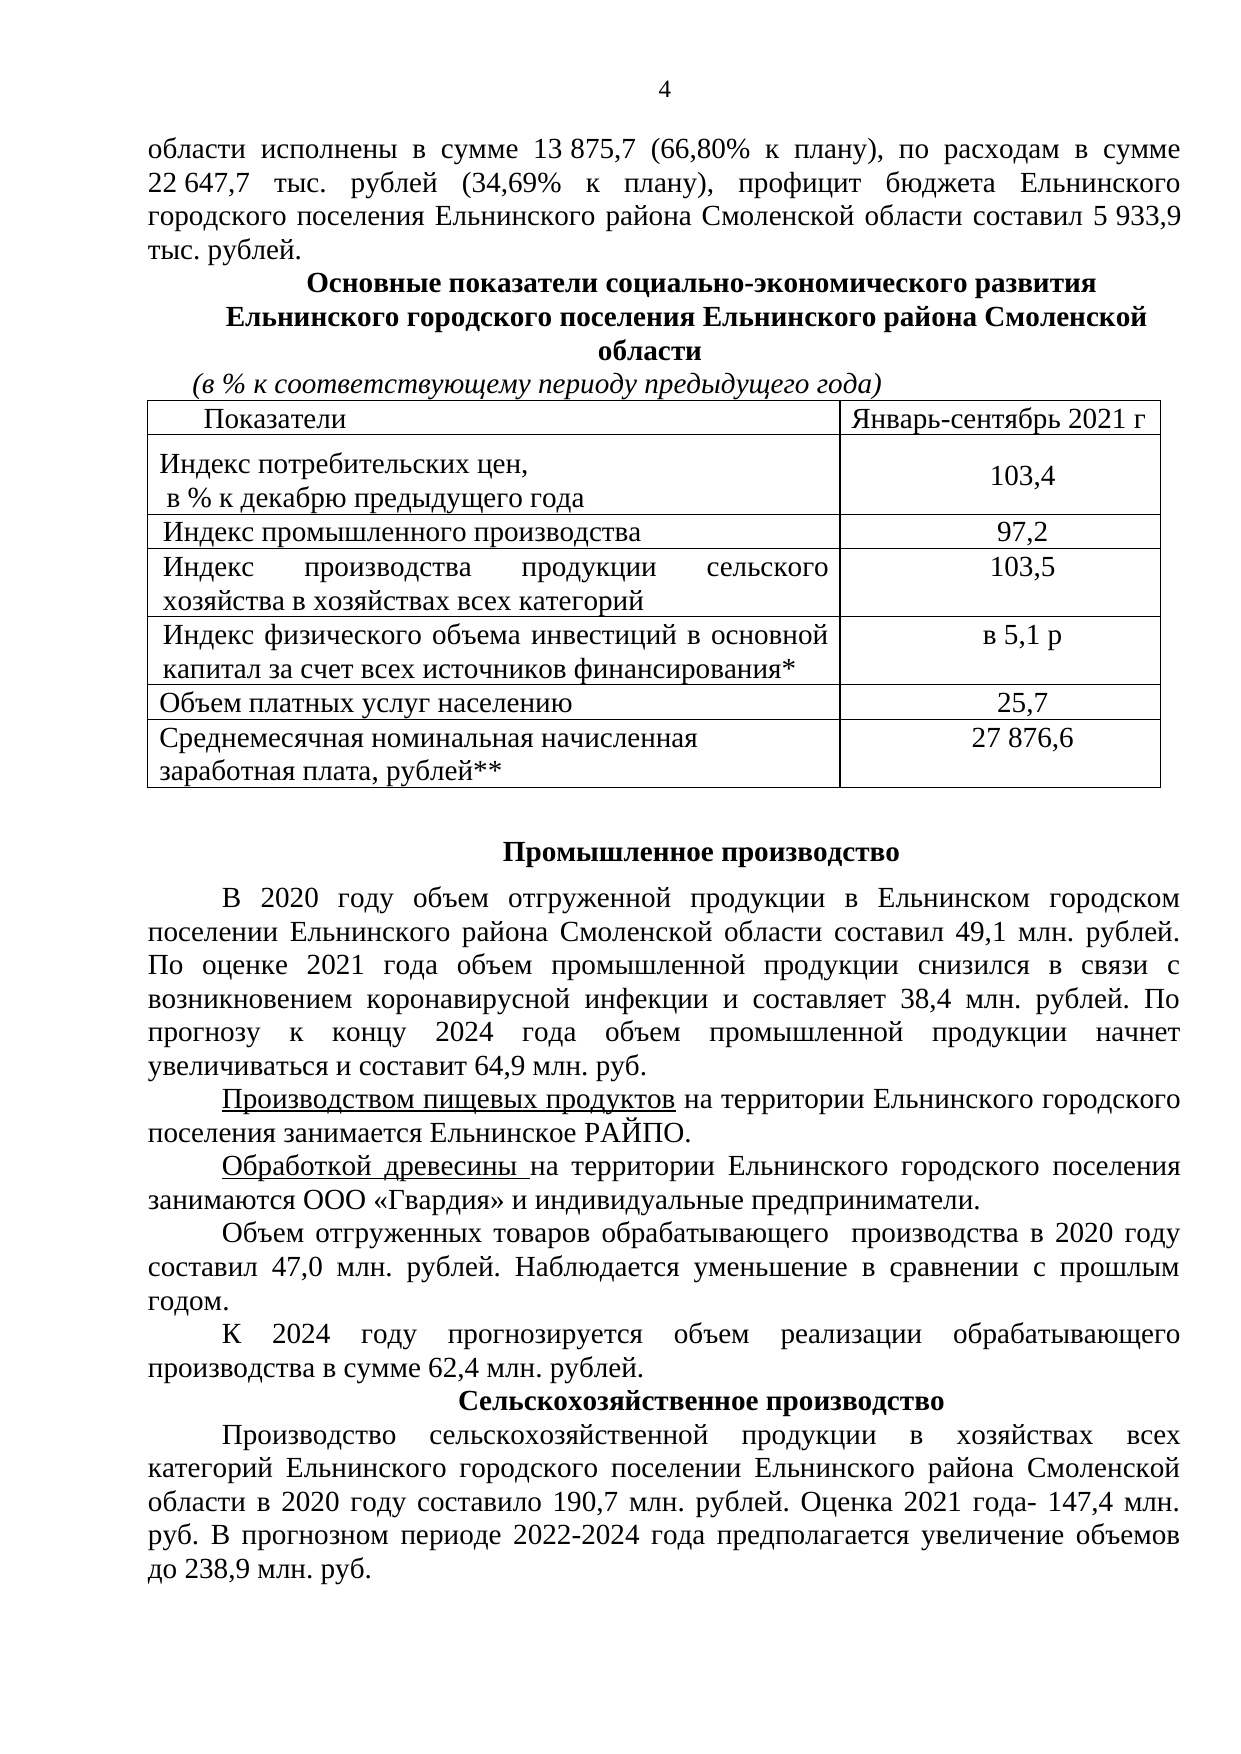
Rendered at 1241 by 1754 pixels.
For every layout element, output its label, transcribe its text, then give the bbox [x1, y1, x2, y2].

table_header Показатели [148, 401, 839, 434]
text Производство сельскохозяйственной продукции в хозяйствах всех категорий Ельнинского городского поселении Ельнинского района Смоленской области в 2020 году составило 190,7 млн. рублей. Оценка 2021 года- 147,4 млн. руб. В прогнозном периоде 2022-2024 года предполагается увеличение объемов до 238,9 млн. руб. [148, 1417, 1181, 1584]
text Сельскохозяйственное производство [148, 1383, 1181, 1417]
text Производством пищевых продуктов на территории Ельнинского городского поселения занимается Ельнинское РАЙПО. [148, 1081, 1181, 1148]
table_cell Индекс потребительских цен, в % к декабрю предыдущего года [148, 435, 839, 513]
table_cell 103,5 [841, 549, 1160, 616]
text К 2024 году прогнозируется объем реализации обрабатывающего производства в сумме 62,4 млн. рублей. [148, 1316, 1181, 1383]
text Основные показатели социально-экономического развития [148, 266, 1181, 299]
text Обработкой древесины на территории Ельнинского городского поселения занимаются ООО «Гвардия» и индивидуальные предприниматели. [148, 1148, 1181, 1216]
table_cell 97,2 [841, 515, 1160, 548]
table_cell Объем платных услуг населению [148, 685, 839, 719]
text В 2020 году объем отгруженной продукции в Ельнинском городском поселении Ельнинского района Смоленской области составил 49,1 млн. рублей. По оценке 2021 года объем промышленной продукции снизился в связи с возникновением коронавирусной инфекции и составляет 38,4 млн. рублей. По прогнозу к концу 2024 года объем промышленной продукции начнет увеличиваться и составит 64,9 млн. руб. [148, 880, 1181, 1081]
text Промышленное производство [148, 834, 1181, 868]
table_cell Индекс физического объема инвестиций в основной капитал за счет всех источников финансирования* [148, 617, 839, 684]
text (в % к соответствующему периоду предыдущего года) [118, 366, 1181, 400]
text Ельнинского городского поселения Ельнинского района Смоленской области [118, 299, 1181, 366]
text Объем отгруженных товаров обрабатывающего производства в 2020 году составил 47,0 млн. рублей. Наблюдается уменьшение в сравнении с прошлым годом. [148, 1216, 1181, 1316]
table_cell 27 876,6 [841, 720, 1160, 787]
table_cell 103,4 [841, 435, 1160, 513]
table_cell Индекс производства продукции сельского хозяйства в хозяйствах всех категорий [148, 549, 839, 616]
table_header Январь-сентябрь 2021 г [841, 401, 1160, 434]
table_cell в 5,1 р [841, 617, 1160, 684]
table_cell 25,7 [841, 685, 1160, 719]
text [148, 131, 1181, 266]
table_cell Среднемесячная номинальная начисленная заработная плата, рублей** [148, 720, 839, 787]
table_cell Индекс промышленного производства [148, 515, 839, 548]
